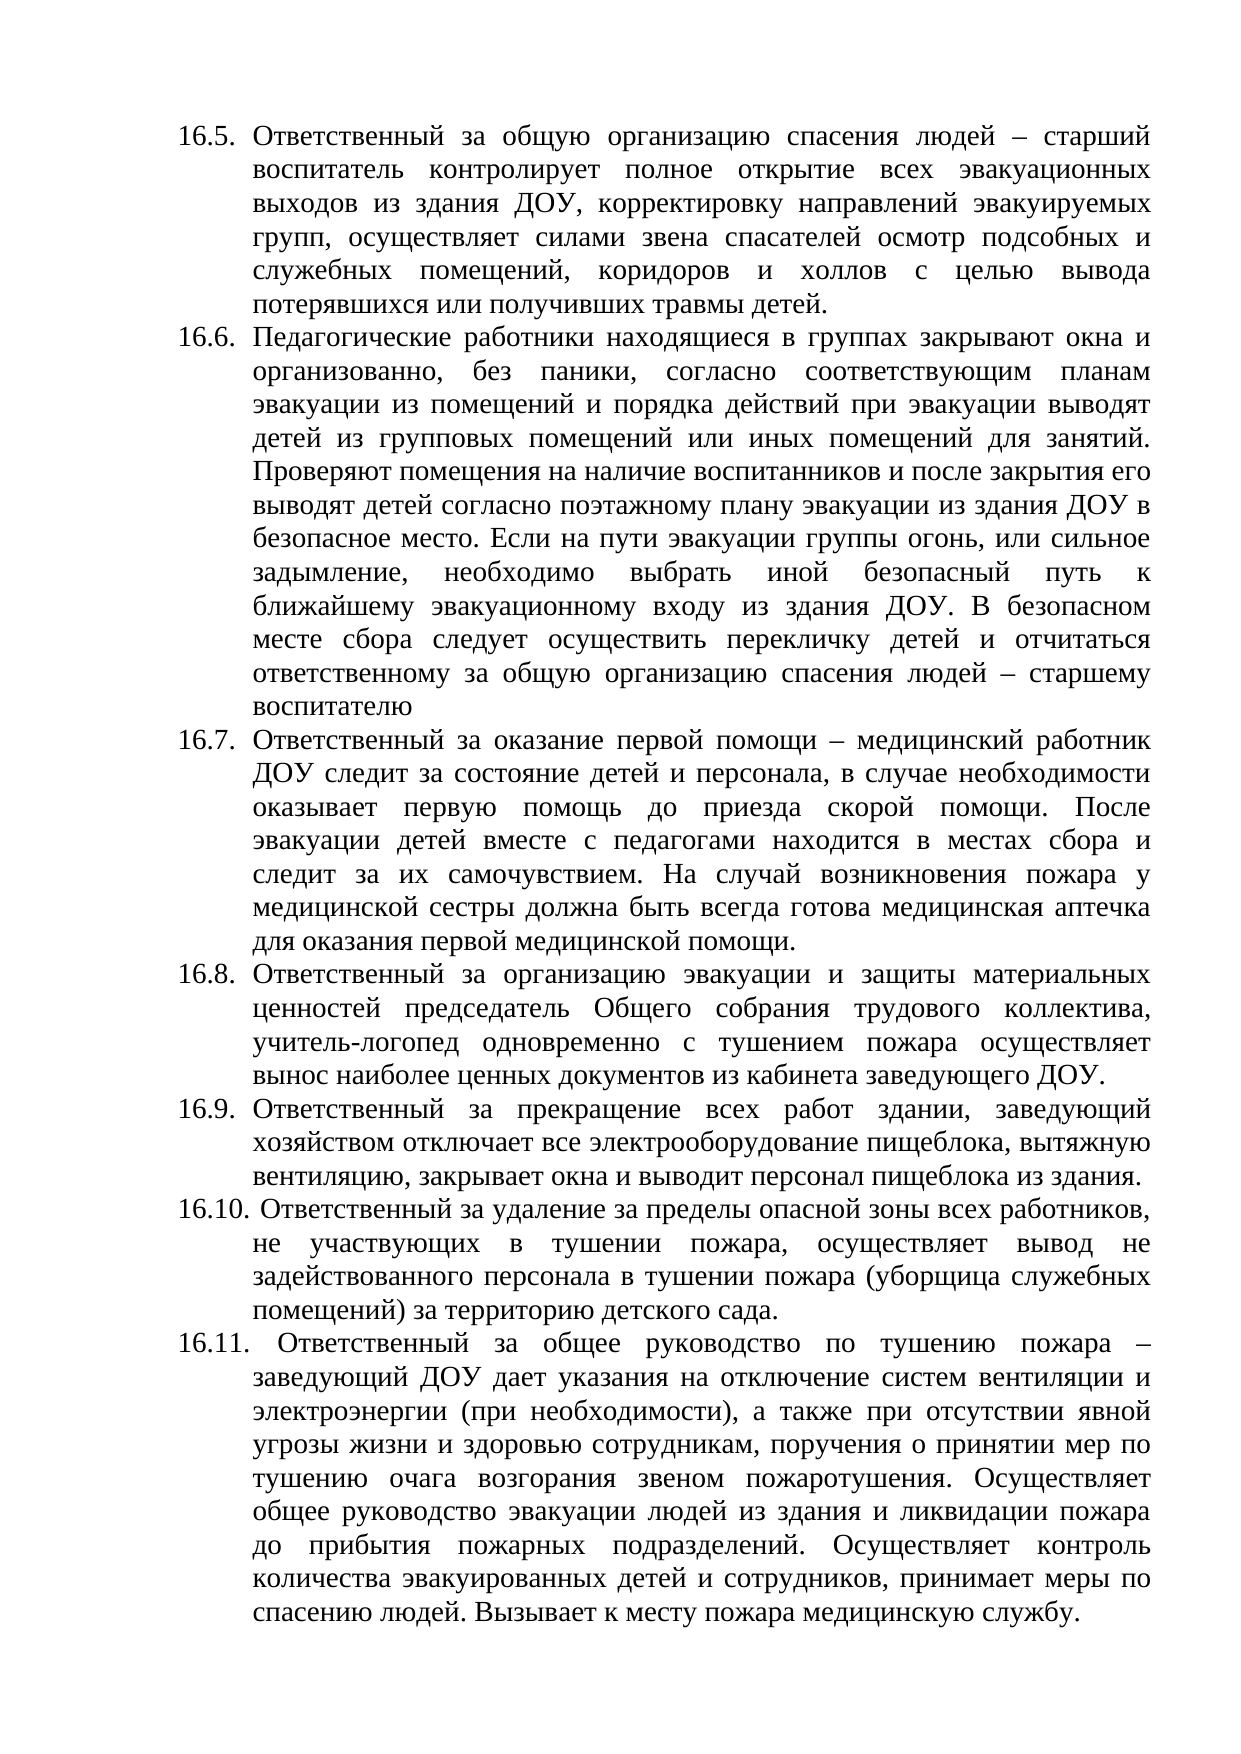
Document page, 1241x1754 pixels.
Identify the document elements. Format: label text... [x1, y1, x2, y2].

list Ответственный за организацию эвакуации и защиты материальных ценностей председатель Общего собрания трудового коллектива, учитель-логопед одновременно с тушением пожара осуществляет вынос наиболее ценных документов из кабинета заведующего ДОУ. [177, 957, 1152, 1091]
list Ответственный за прекращение всех работ здании, заведующий хозяйством отключает все электрооборудование пищеблока, вытяжную вентиляцию, закрывает окна и выводит персонал пищеблока из здания. [177, 1091, 1152, 1191]
list Ответственный за общее руководство по тушению пожара – заведующий ДОУ дает указания на отключение систем вентиляции и электроэнергии (при необходимости), а также при отсутствии явной угрозы жизни и здоровью сотрудникам, поручения о принятии мер по тушению очага возгорания звеном пожаротушения. Осуществляет общее руководство эвакуации людей из здания и ликвидации пожара до прибытия пожарных подразделений. Осуществляет контроль количества эвакуированных детей и сотрудников, принимает меры по спасению людей. Вызывает к месту пожара медицинскую службу. [177, 1326, 1152, 1627]
list Ответственный за удаление за пределы опасной зоны всех работников, не участвующих в тушении пожара, осуществляет вывод не задействованного персонала в тушении пожара (уборщица служебных помещений) за территорию детского сада. [177, 1191, 1152, 1326]
list Педагогические работники находящиеся в группах закрывают окна и организованно, без паники, согласно соответствующим планам эвакуации из помещений и порядка действий при эвакуации выводят детей из групповых помещений или иных помещений для занятий. Проверяют помещения на наличие воспитанников и после закрытия его выводят детей согласно поэтажному плану эвакуации из здания ДОУ в безопасное место. Если на пути эвакуации группы огонь, или сильное задымление, необходимо выбрать иной безопасный путь к ближайшему эвакуационному входу из здания ДОУ. В безопасном месте сбора следует осуществить перекличку детей и отчитаться ответственному за общую организацию спасения людей – старшему воспитателю [177, 319, 1152, 722]
list Ответственный за общую организацию спасения людей – старший воспитатель контролирует полное открытие всех эвакуационных выходов из здания ДОУ, корректировку направлений эвакуируемых групп, осуществляет силами звена спасателей осмотр подсобных и служебных помещений, коридоров и холлов с целью вывода потерявшихся или получивших травмы детей. [177, 118, 1152, 319]
list Ответственный за оказание первой помощи – медицинский работник ДОУ следит за состояние детей и персонала, в случае необходимости оказывает первую помощь до приезда скорой помощи. После эвакуации детей вместе с педагогами находится в местах сбора и следит за их самочувствием. На случай возникновения пожара у медицинской сестры должна быть всегда готова медицинская аптечка для оказания первой медицинской помощи. [177, 722, 1152, 957]
